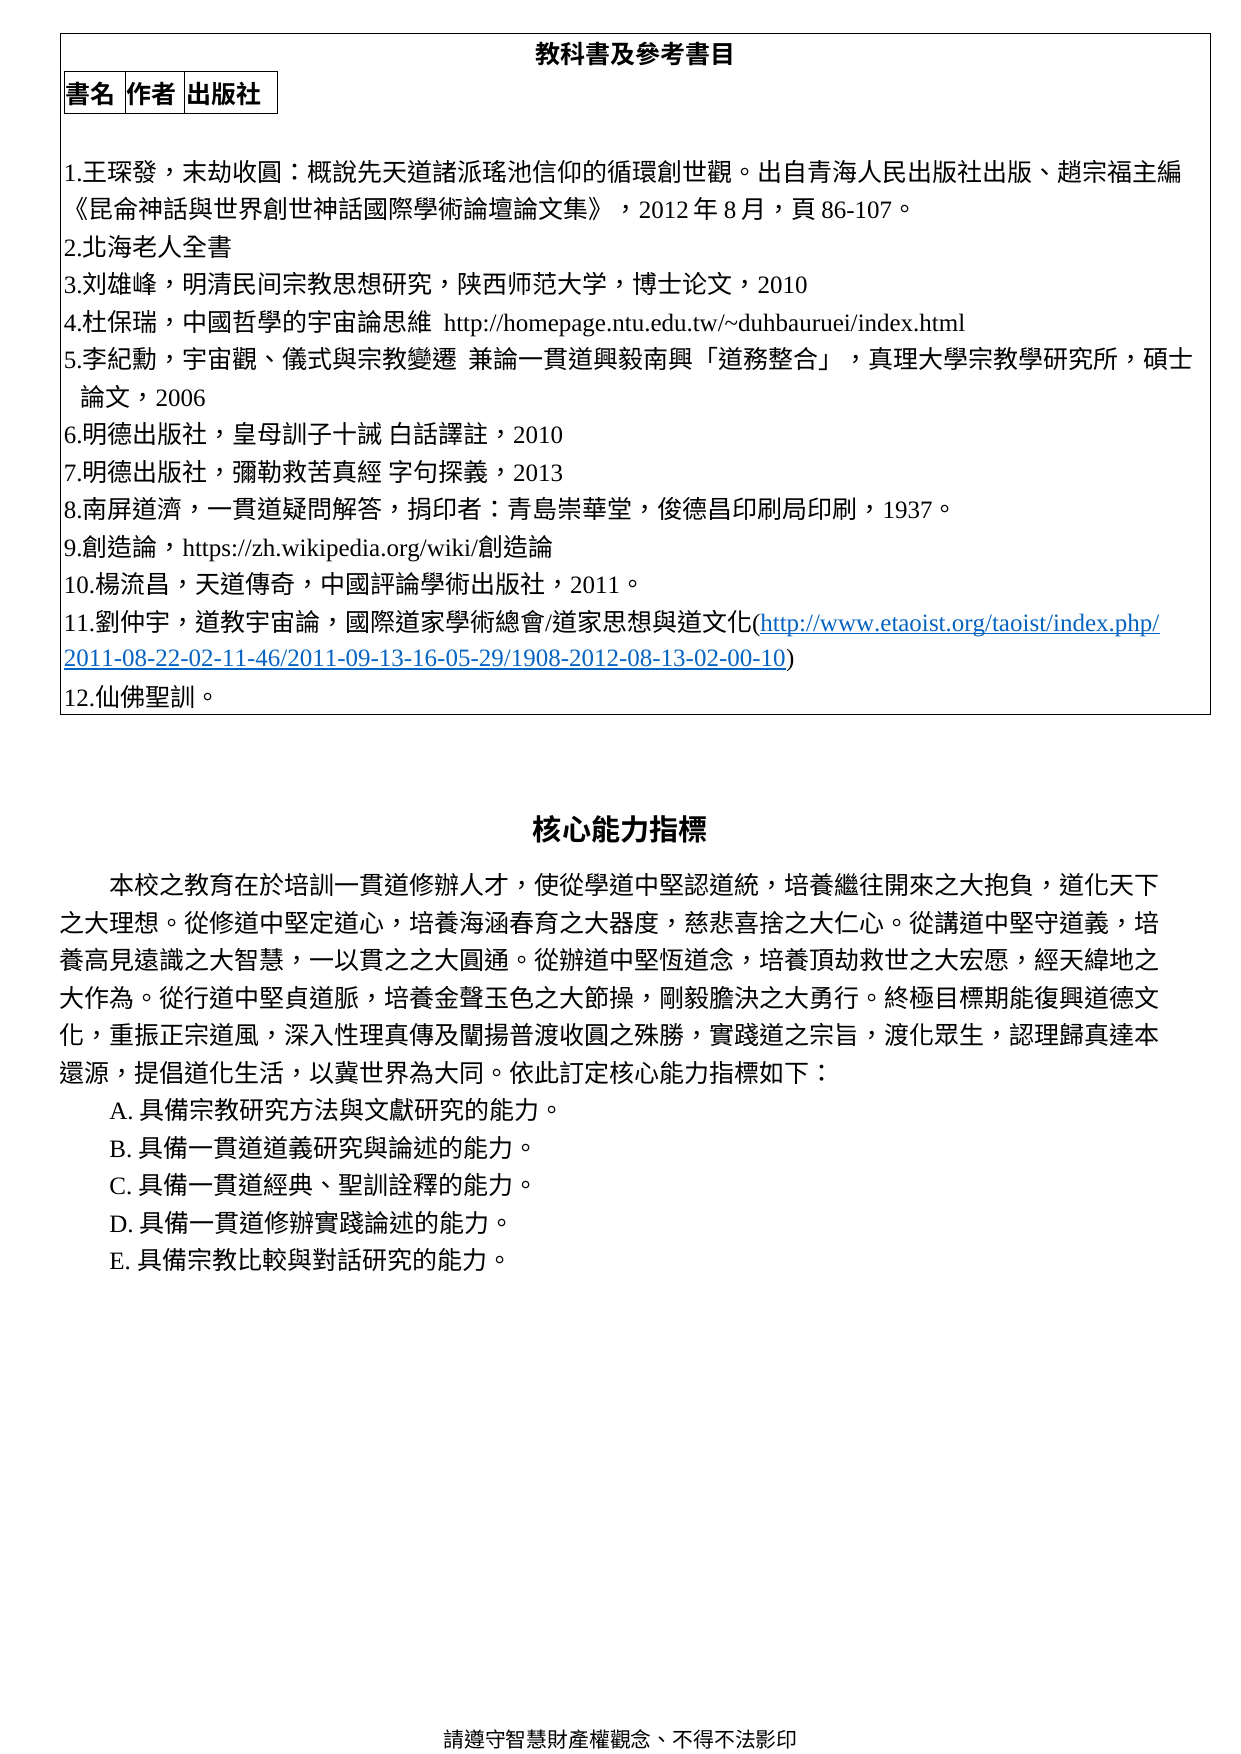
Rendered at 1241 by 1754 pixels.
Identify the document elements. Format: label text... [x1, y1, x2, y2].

text A. 具備宗教研究方法與文獻研究的能力。 [59, 1090, 1181, 1127]
text E. 具備宗教比較與對話研究的能力。 [59, 1240, 1181, 1277]
text 本校之教育在於培訓一貫道修辦人才，使從學道中堅認道統，培養繼往開來之大抱負，道化天下之大理想。從修道中堅定道心，培養海涵春育之大器度，慈悲喜捨之大仁心。從講道中堅守道義，培養高見遠識之大智慧，一以貫之之大圓通。從辦道中堅恆道念，培養頂劫救世之大宏愿，經天緯地之大作為。從行道中堅貞道脈，培養金聲玉色之大節操，剛毅膽決之大勇行。終極目標期能復興道德文化，重振正宗道風，深入性理真傳及闡揚普渡收圓之殊勝，實踐道之宗旨，渡化眾生，認理歸真達本還源，提倡道化生活，以冀世界為大同。依此訂定核心能力指標如下： [59, 865, 1181, 1090]
text B. 具備一貫道道義研究與論述的能力。 [59, 1127, 1181, 1165]
table_cell 教科書及參考書目 1.王琛發，末劫收圓：概說先天道諸派瑤池信仰的循環創世觀。出自青海人民出版社出版、趙宗福主編《昆侖神話與世界創世神話國際學術論壇論文集》，2012年8月，頁86-107。 2.北海老人全書 3.刘雄峰，明清民间宗教思想研究，陕西师范大学，博士论文，2010 4.杜保瑞，中國哲學的宇宙論思維 http://homepage.ntu.edu.tw/~duhbauruei/index.html 5.李紀勳，宇宙觀、儀式與宗教變遷 兼論一貫道興毅南興「道務整合」，真理大學宗教學研究所，碩士論文，2006 6.明德出版社，皇母訓子十誡 白話譯註，2010 7.明德出版社，彌勒救苦真經 字句探義，2013 8.南屏道濟，一貫道疑問解答，捐印者：青島崇華堂，俊德昌印刷局印刷，1937。 9.創造論，https://zh.wikipedia.org/wiki/創造論 10.楊流昌，天道傳奇，中國評論學術出版社，2011。 11.劉仲宇，道教宇宙論，國際道家學術總會/道家思想與道文化(http://www.etaoist.org/taoist/index.php/2011-08-22-02-11-46/2011-09-13-16-05-29/1908-2012-08-13-02-00-10) 12.仙佛聖訓。 [61, 34, 1210, 714]
text 核心能力指標 [59, 790, 1181, 865]
text D. 具備一貫道修辦實踐論述的能力。 [59, 1202, 1181, 1240]
text C. 具備一貫道經典、聖訓詮釋的能力。 [59, 1165, 1181, 1202]
